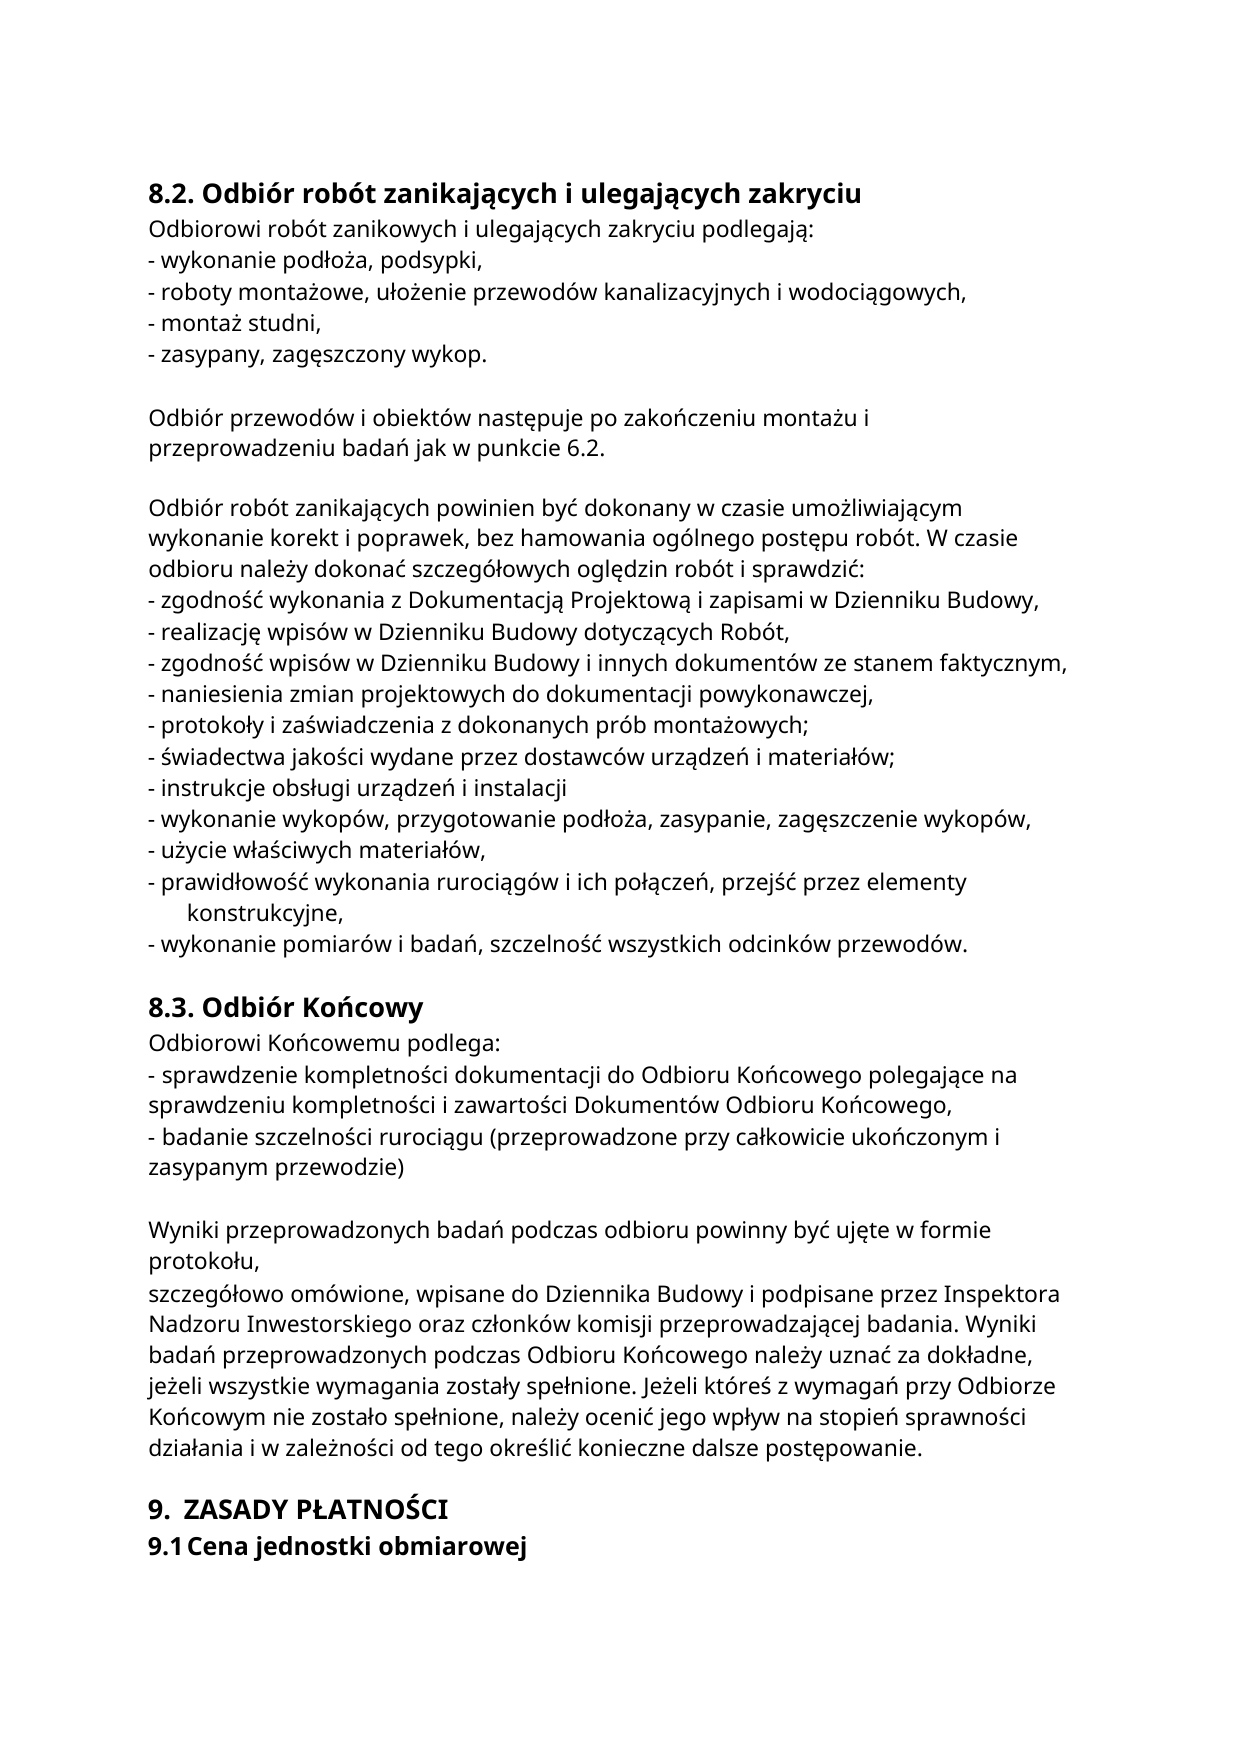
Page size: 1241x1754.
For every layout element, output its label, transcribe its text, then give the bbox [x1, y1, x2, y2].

list instrukcje obsługi urządzeń i instalacji [148, 772, 1093, 803]
list zgodność wykonania z Dokumentacją Projektową i zapisami w Dzienniku Budowy, [148, 584, 1093, 615]
list realizację wpisów w Dzienniku Budowy dotyczących Robót, [148, 615, 1093, 647]
list sprawdzenie kompletności dokumentacji do Odbioru Końcowego polegające na sprawdzeniu kompletności i zawartości Dokumentów Odbioru Końcowego, [148, 1059, 1093, 1121]
text Odbiorowi Końcowemu podlega: [148, 1027, 1093, 1058]
list użycie właściwych materiałów, [148, 834, 1093, 865]
list wykonanie podłoża, podsypki, [148, 244, 1093, 276]
list roboty montażowe, ułożenie przewodów kanalizacyjnych i wodociągowych, [148, 276, 1093, 307]
list wykonanie pomiarów i badań, szczelność wszystkich odcinków przewodów. [148, 928, 1093, 959]
text szczegółowo omówione, wpisane do Dziennika Budowy i podpisane przez Inspektora Nadzoru Inwestorskiego oraz członków komisji przeprowadzającej badania. Wyniki badań przeprowadzonych podczas Odbioru Końcowego należy uznać za dokładne, jeżeli wszystkie wymagania zostały spełnione. Jeżeli któreś z wymagań przy Odbiorze Końcowym nie zostało spełnione, należy ocenić jego wpływ na stopień sprawności działania i w zależności od tego określić konieczne dalsze postępowanie. [148, 1277, 1093, 1463]
text Odbiór przewodów i obiektów następuje po zakończeniu montażu i przeprowadzeniu badań jak w punkcie 6.2. [148, 401, 1020, 463]
list naniesienia zmian projektowych do dokumentacji powykonawczej, [148, 678, 1093, 709]
list zgodność wpisów w Dzienniku Budowy i innych dokumentów ze stanem faktycznym, [148, 647, 1093, 678]
text Odbiór robót zanikających powinien być dokonany w czasie umożliwiającym wykonanie korekt i poprawek, bez hamowania ogólnego postępu robót. W czasie odbioru należy dokonać szczegółowych oględzin robót i sprawdzić: [148, 492, 1049, 584]
text 8.2. Odbiór robót zanikających i ulegających zakryciu [148, 176, 1093, 211]
list badanie szczelności rurociągu (przeprowadzone przy całkowicie ukończonym i zasypanym przewodzie) [148, 1121, 1093, 1183]
list prawidłowość wykonania rurociągów i ich połączeń, przejść przez elementy konstrukcyjne, [148, 865, 1093, 928]
list zasypany, zagęszczony wykop. [148, 338, 1093, 369]
list protokoły i zaświadczenia z dokonanych prób montażowych; [148, 709, 1093, 740]
text Odbiorowi robót zanikowych i ulegających zakryciu podlegają: [148, 213, 1093, 244]
list ZASADY PŁATNOŚCI [148, 1491, 1093, 1526]
list montaż studni, [148, 307, 1093, 338]
text 8.3. Odbiór Końcowy [148, 990, 1093, 1024]
list Cena jednostki obmiarowej [148, 1529, 1093, 1563]
text Wyniki przeprowadzonych badań podczas odbioru powinny być ujęte w formie protokołu, [148, 1214, 1093, 1276]
list świadectwa jakości wydane przez dostawców urządzeń i materiałów; [148, 740, 1093, 772]
list wykonanie wykopów, przygotowanie podłoża, zasypanie, zagęszczenie wykopów, [148, 803, 1093, 834]
